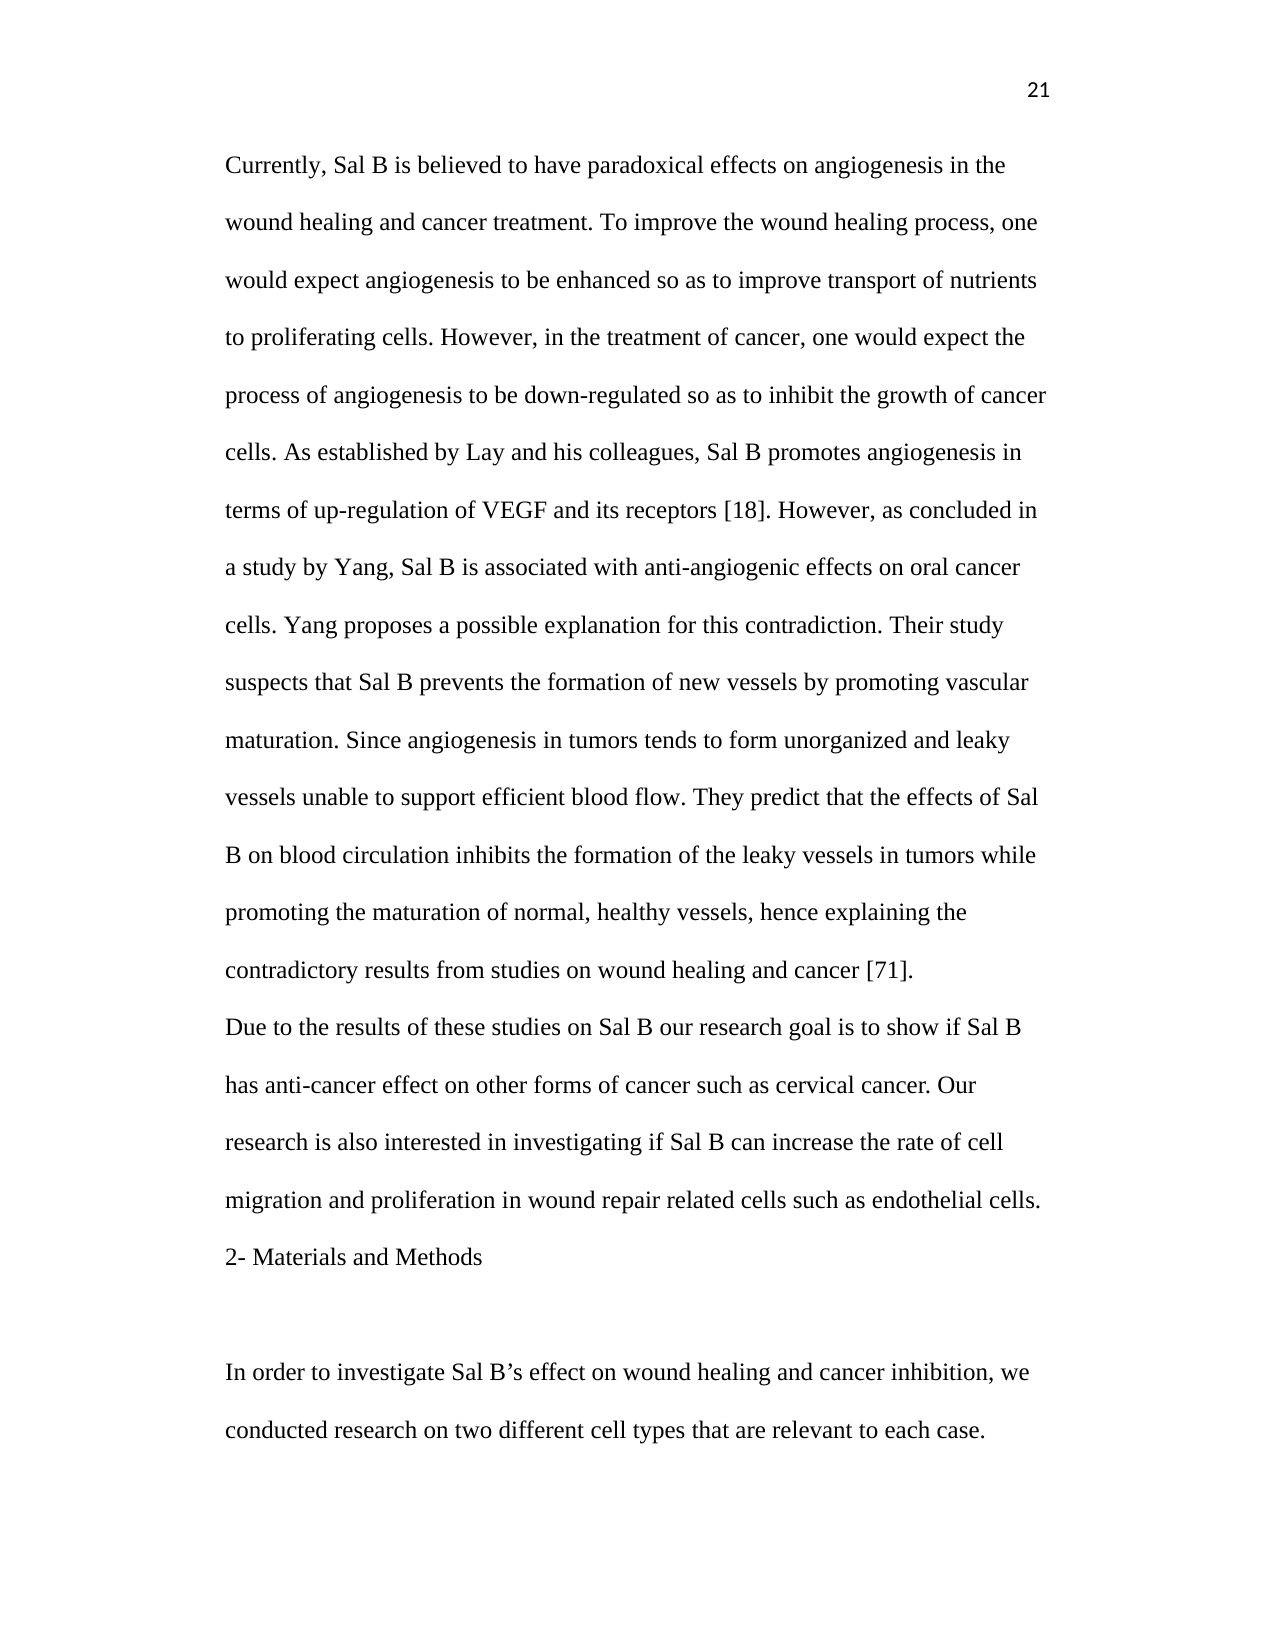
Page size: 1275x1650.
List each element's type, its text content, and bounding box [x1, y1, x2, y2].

text Due to the results of these studies on Sal B our research goal is to show if Sal B has anti-cancer effect on other forms of cancer such as cervical cancer. Our research is also interested in investigating if Sal B can increase the rate of cell migration and proliferation in wound repair related cells such as endothelial cells. [225, 1012, 1050, 1214]
text Currently, Sal B is believed to have paradoxical effects on angiogenesis in the wound healing and cancer treatment. To improve the wound healing process, one would expect angiogenesis to be enhanced so as to improve transport of nutrients to proliferating cells. However, in the treatment of cancer, one would expect the process of angiogenesis to be down-regulated so as to inhibit the growth of cancer cells. As established by Lay and his colleagues, Sal B promotes angiogenesis in terms of up-regulation of VEGF and its receptors [18]. However, as concluded in a study by Yang, Sal B is associated with anti-angiogenic effects on oral cancer cells. Yang proposes a possible explanation for this contradiction. Their study suspects that Sal B prevents the formation of new vessels by promoting vascular maturation. Since angiogenesis in tumors tends to form unorganized and leaky vessels unable to support efficient blood flow. They predict that the effects of Sal B on blood circulation inhibits the formation of the leaky vessels in tumors while promoting the maturation of normal, healthy vessels, hence explaining the contradictory results from studies on wound healing and cancer [71]. [225, 150, 1050, 984]
text 2- Materials and Methods [225, 1242, 1050, 1271]
text In order to investigate Sal B’s effect on wound healing and cancer inhibition, we conducted research on two different cell types that are relevant to each case. [225, 1357, 1050, 1444]
